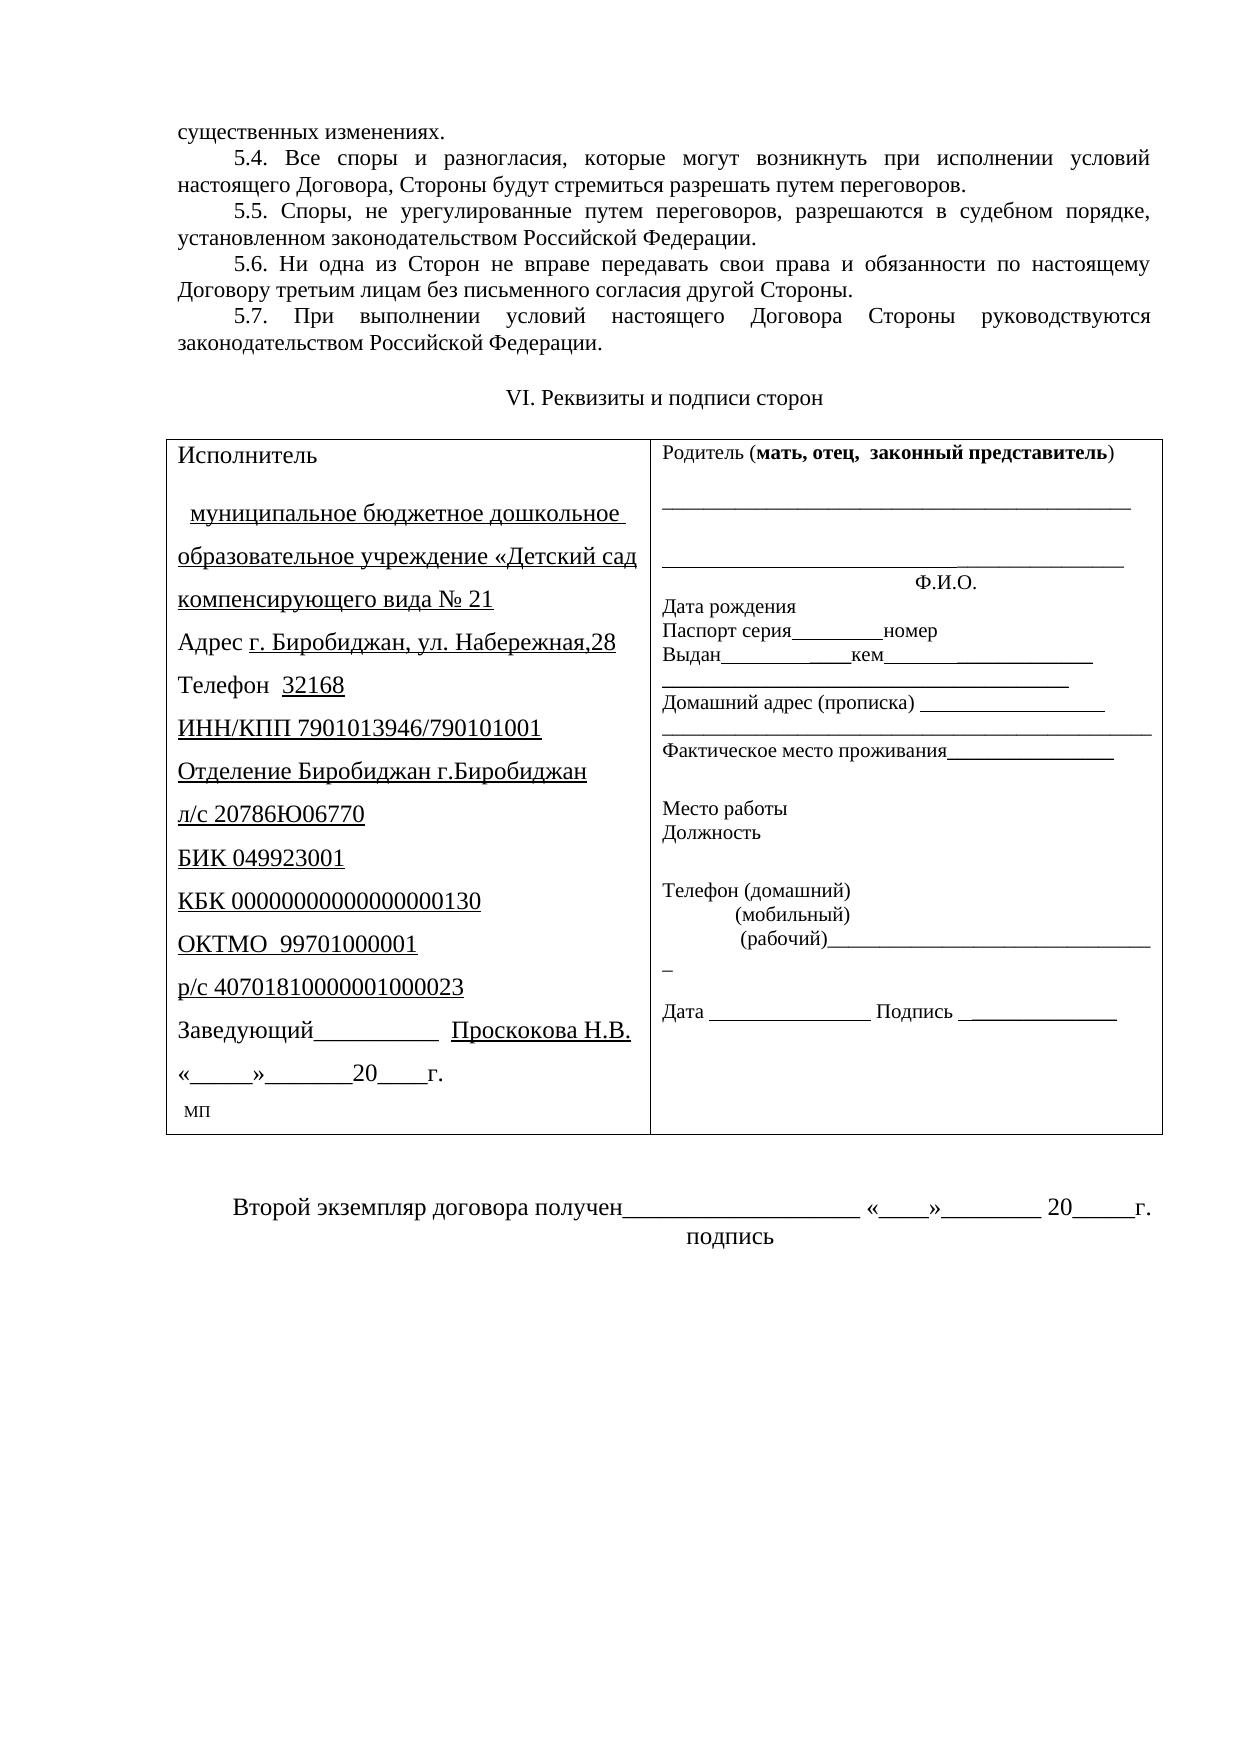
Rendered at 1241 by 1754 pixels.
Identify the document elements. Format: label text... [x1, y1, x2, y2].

text Второй экземпляр договора получен___________________ «____»________ 20_____г. [177, 1192, 1152, 1221]
table_header Исполнитель муниципальное бюджетное дошкольное образовательное учреждение «Детский сад компенсирующего вида № 21 Адрес г. Биробиджан, ул. Набережная,28 Телефон 32168 ИНН/КПП 7901013946/790101001 Отделение Биробиджан г.Биробиджан л/с 20786Ю06770 БИК 049923001 КБК 00000000000000000130 ОКТМО 99701000001 р/с 40701810000001000023 Заведующий__________ Проскокова Н.В. «_____»_______20____г. МП [167, 440, 650, 1134]
text 5.4. Все споры и разногласия, которые могут возникнуть при исполнении условий настоящего Договора, Стороны будут стремиться разрешать путем переговоров. [177, 144, 1152, 197]
text 5.6. Ни одна из Сторон не вправе передавать свои права и обязанности по настоящему Договору третьим лицам без письменного согласия другой Стороны. [177, 250, 1152, 303]
table_header Родитель (мать, отец, законный представитель) _____________________________________________ ________________ Ф.И.О. Дата рождения Паспорт серия номер Выдан ____кем _____________ _______________________________________ Домашний адрес (прописка) _______________________________________________ Фактическое место проживания________________ Место работы Должность Телефон (домашний) (мобильный) (рабочий)________________________________ Дата Подпись ______________ [651, 440, 1162, 1134]
text VI. Реквизиты и подписи сторон [177, 384, 1152, 410]
text подпись [177, 1221, 1152, 1250]
text 5.7. При выполнении условий настоящего Договора Стороны руководствуются законодательством Российской Федерации. [177, 303, 1152, 355]
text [177, 118, 1152, 144]
text 5.5. Споры, не урегулированные путем переговоров, разрешаются в судебном порядке, установленном законодательством Российской Федерации. [177, 197, 1152, 250]
